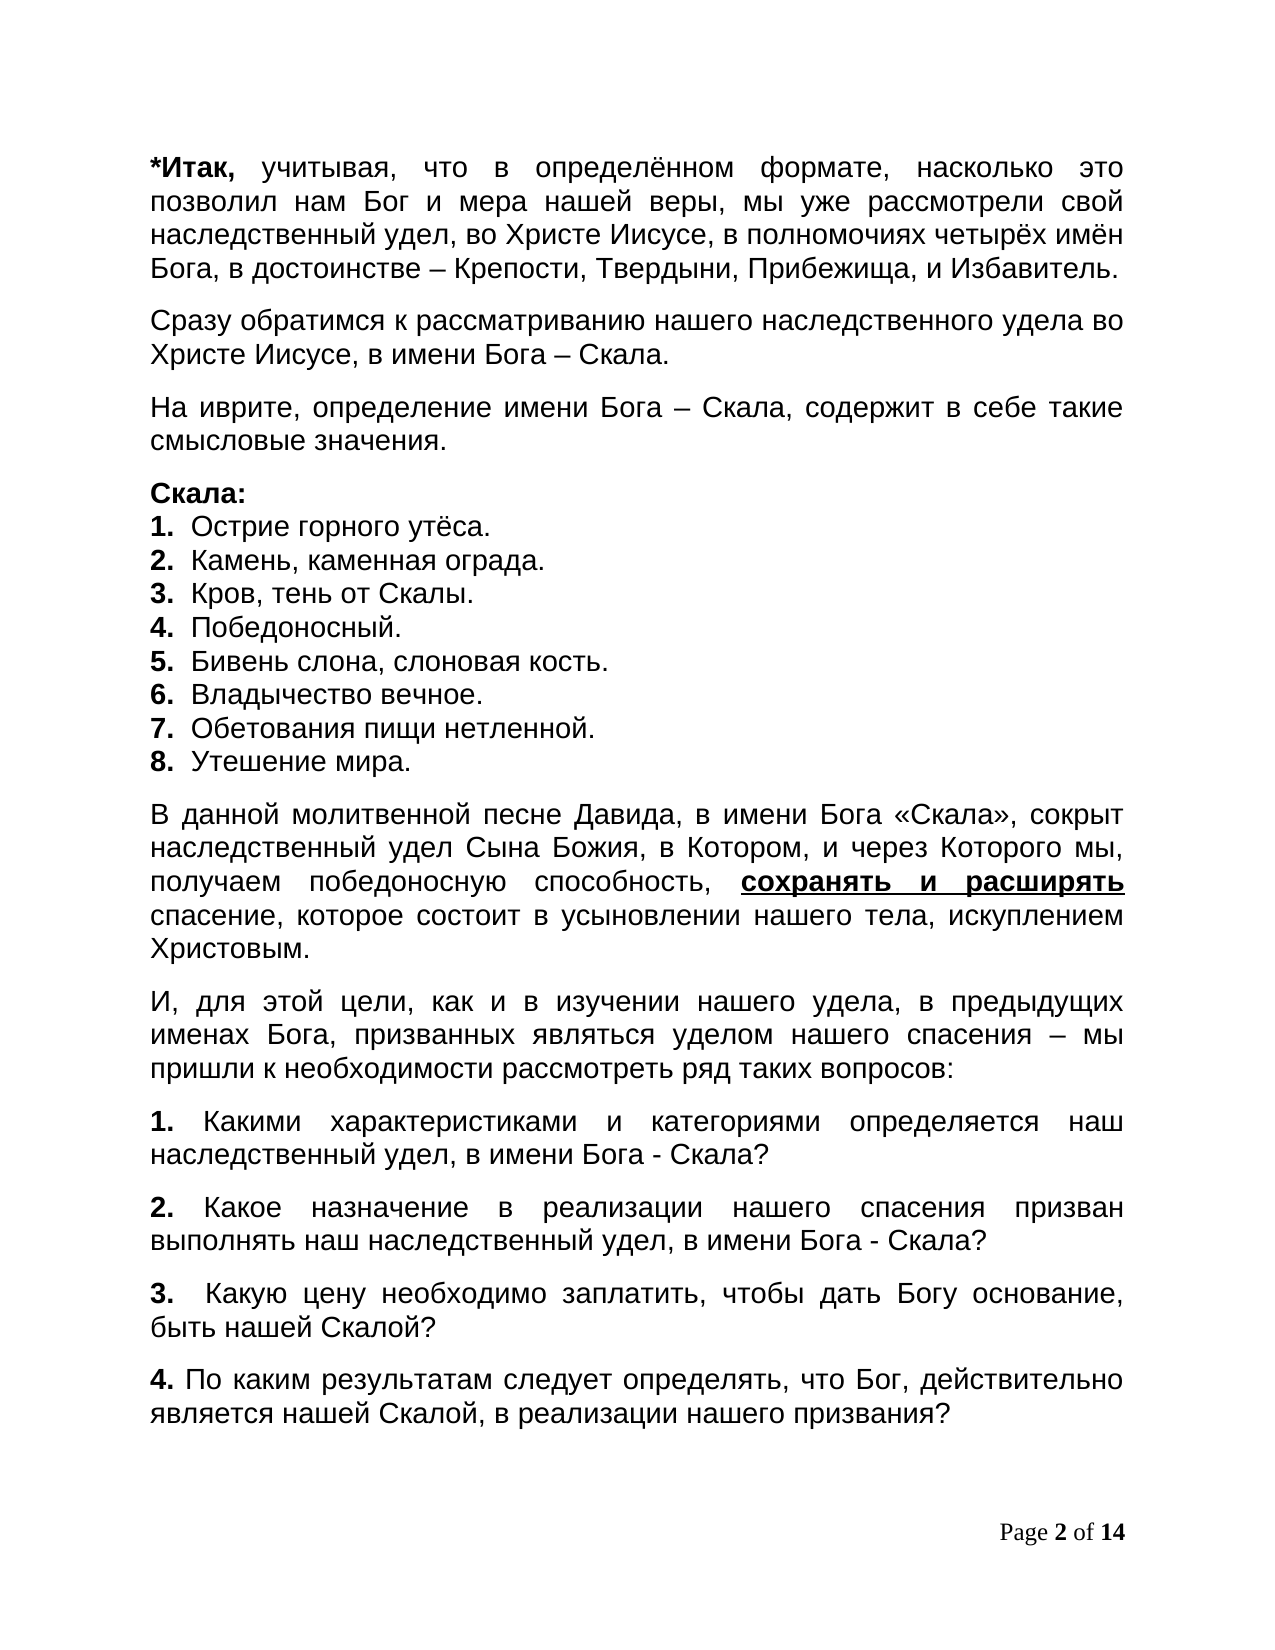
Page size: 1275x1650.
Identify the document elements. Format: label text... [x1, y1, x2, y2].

text 1. Какими характеристиками и категориями определяется наш наследственный удел, в имени Бога - Скала? [150, 1103, 1125, 1171]
text Скала: [150, 476, 1125, 509]
text 6. Владычество вечное. [150, 677, 1125, 711]
text 4. Победоносный. [150, 610, 1125, 643]
text 7. Обетования пищи нетленной. [150, 711, 1125, 744]
text 5. Бивень слона, слоновая кость. [150, 643, 1125, 677]
text 3. Какую цену необходимо заплатить, чтобы дать Богу основание, быть нашей Скалой? [150, 1276, 1125, 1343]
text И, для этой цели, как и в изучении нашего удела, в предыдущих именах Бога, призванных являться уделом нашего спасения – мы пришли к необходимости рассмотреть ряд таких вопросов: [150, 984, 1125, 1084]
text Сразу обратимся к рассматриванию нашего наследственного удела во Христе Иисусе, в имени Бога – Скала. [150, 303, 1125, 370]
text 2. Камень, каменная ограда. [150, 543, 1125, 576]
text 4. По каким результатам следует определять, что Бог, действительно является нашей Скалой, в реализации нашего призвания? [150, 1362, 1125, 1429]
text 3. Кров, тень от Скалы. [150, 576, 1125, 610]
text 8. Утешение мира. [150, 744, 1125, 778]
text 1. Острие горного утёса. [150, 509, 1125, 543]
text 2. Какое назначение в реализации нашего спасения призван выполнять наш наследственный удел, в имени Бога - Скала? [150, 1190, 1125, 1257]
text *Итак, учитывая, что в определённом формате, насколько это позволил нам Бог и мера нашей веры, мы уже рассмотрели свой наследственный удел, во Христе Иисусе, в полномочиях четырёх имён Бога, в достоинстве – Крепости, Твердыни, Прибежища, и Избавитель. [150, 150, 1125, 284]
text На иврите, определение имени Бога – Скала, содержит в себе такие смысловые значения. [150, 389, 1125, 457]
text В данной молитвенной песне Давида, в имени Бога «Скала», сокрыт наследственный удел Сына Божия, в Котором, и через Которого мы, получаем победоносную способность, сохранять и расширять спасение, которое состоит в усыновлении нашего тела, искуплением Христовым. [150, 797, 1125, 964]
